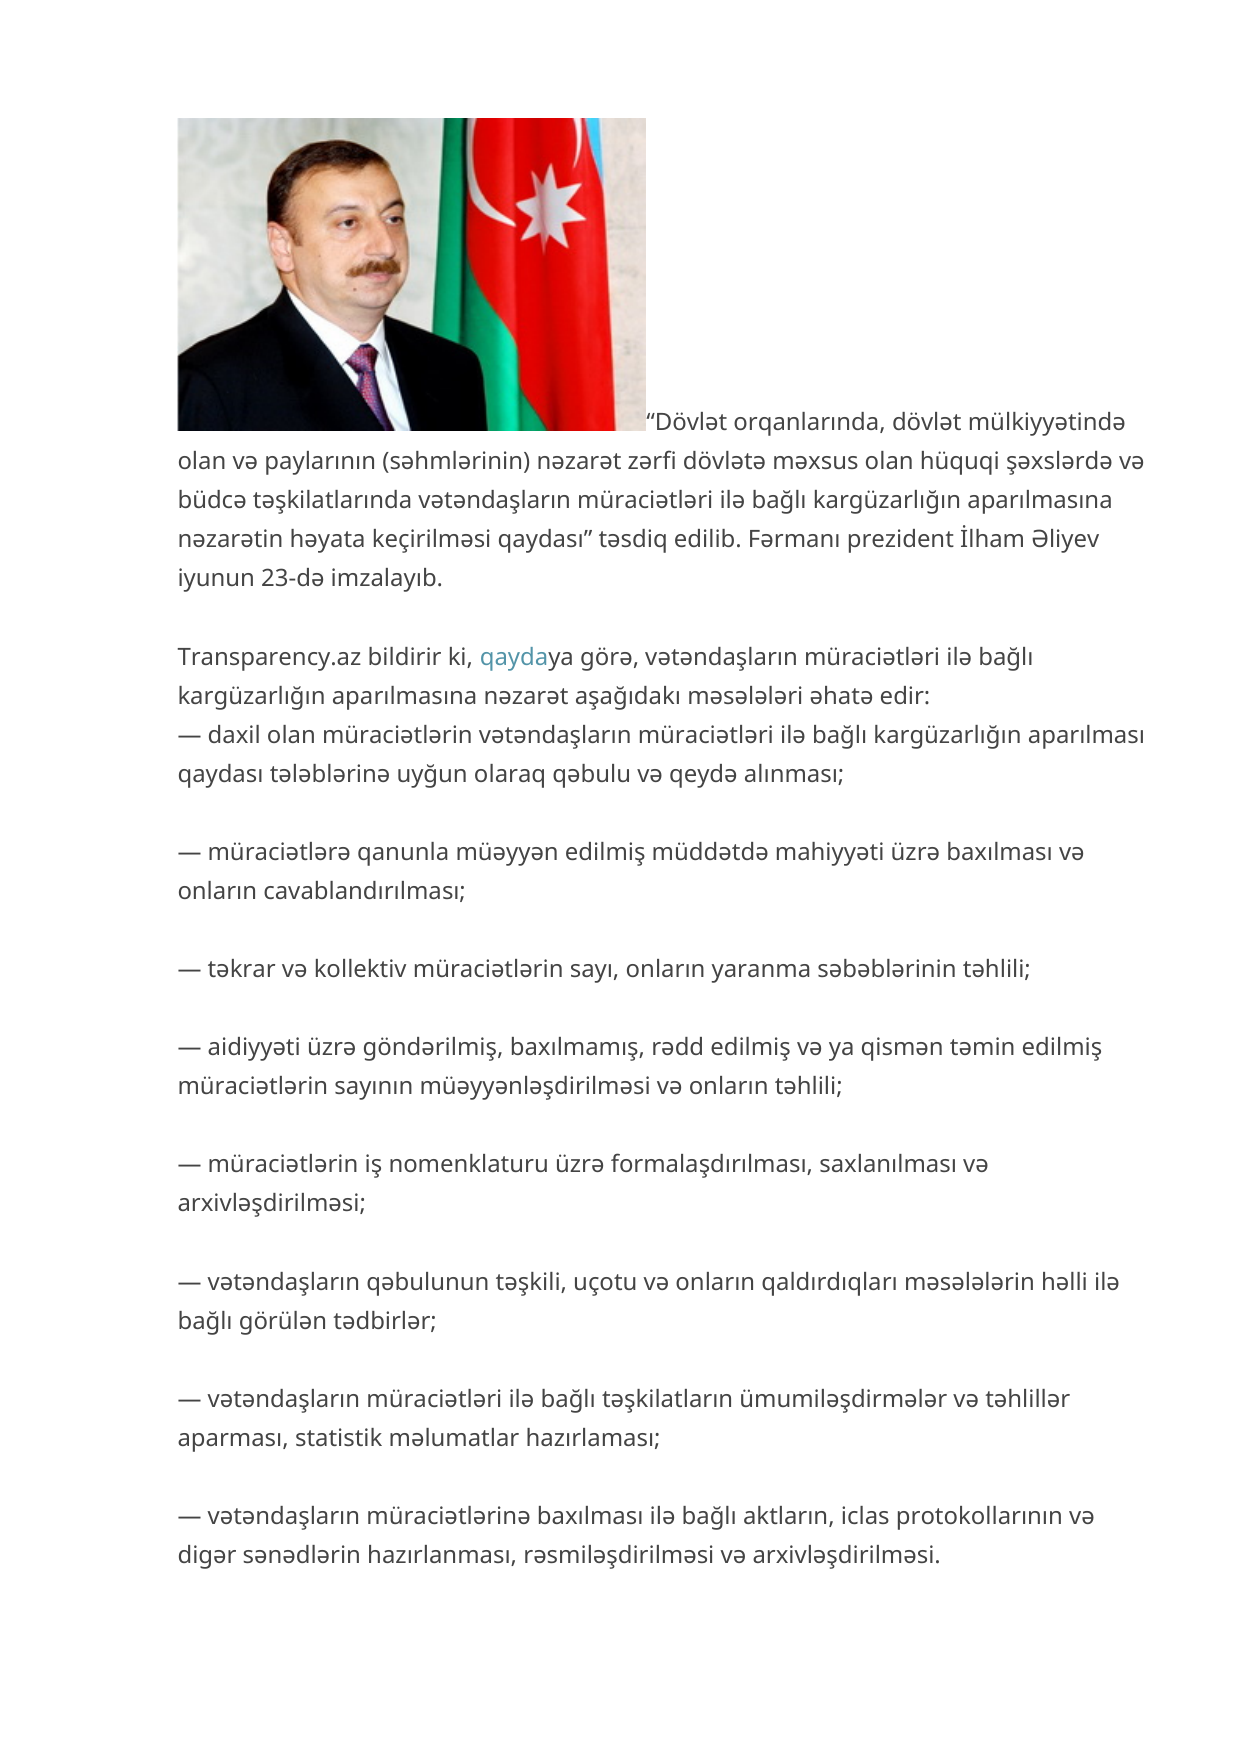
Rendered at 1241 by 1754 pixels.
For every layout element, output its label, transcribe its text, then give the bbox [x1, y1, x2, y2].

text — təkrar və kollektiv müraciətlərin sayı, onların yaranma səbəblərinin təhlili; [177, 945, 1152, 984]
text Transparency.az bildirir ki, qaydaya görə, vətəndaşların müraciətləri ilə bağlı kargüzarlığın aparılmasına nəzarət aşağıdakı məsələləri əhatə edir: [177, 633, 1152, 711]
text — müraciətlərə qanunla müəyyən edilmiş müddətdə mahiyyəti üzrə baxılması və onların cavablandırılması; [177, 828, 1152, 906]
text — daxil olan müraciətlərin vətəndaşların müraciətləri ilə bağlı kargüzarlığın aparılması qaydası tələblərinə uyğun olaraq qəbulu və qeydə alınması; [177, 711, 1152, 789]
text — vətəndaşların müraciətləri ilə bağlı təşkilatların ümumiləşdirmələr və təhlillər aparması, statistik məlumatlar hazırlaması; [177, 1375, 1152, 1453]
text — aidiyyəti üzrə göndərilmiş, baxılmamış, rədd edilmiş və ya qismən təmin edilmiş müraciətlərin sayının müəyyənləşdirilməsi və onların təhlili; [177, 1023, 1152, 1102]
text — vətəndaşların müraciətlərinə baxılması ilə bağlı aktların, iclas protokollarının və digər sənədlərin hazırlanması, rəsmiləşdirilməsi və arxivləşdirilməsi. [177, 1492, 1152, 1570]
picture [177, 118, 646, 431]
text — vətəndaşların qəbulunun təşkili, uçotu və onların qaldırdıqları məsələlərin həlli ilə bağlı görülən tədbirlər; [177, 1258, 1152, 1336]
text — müraciətlərin iş nomenklaturu üzrə formalaşdırılması, saxlanılması və arxivləşdirilməsi; [177, 1141, 1152, 1219]
